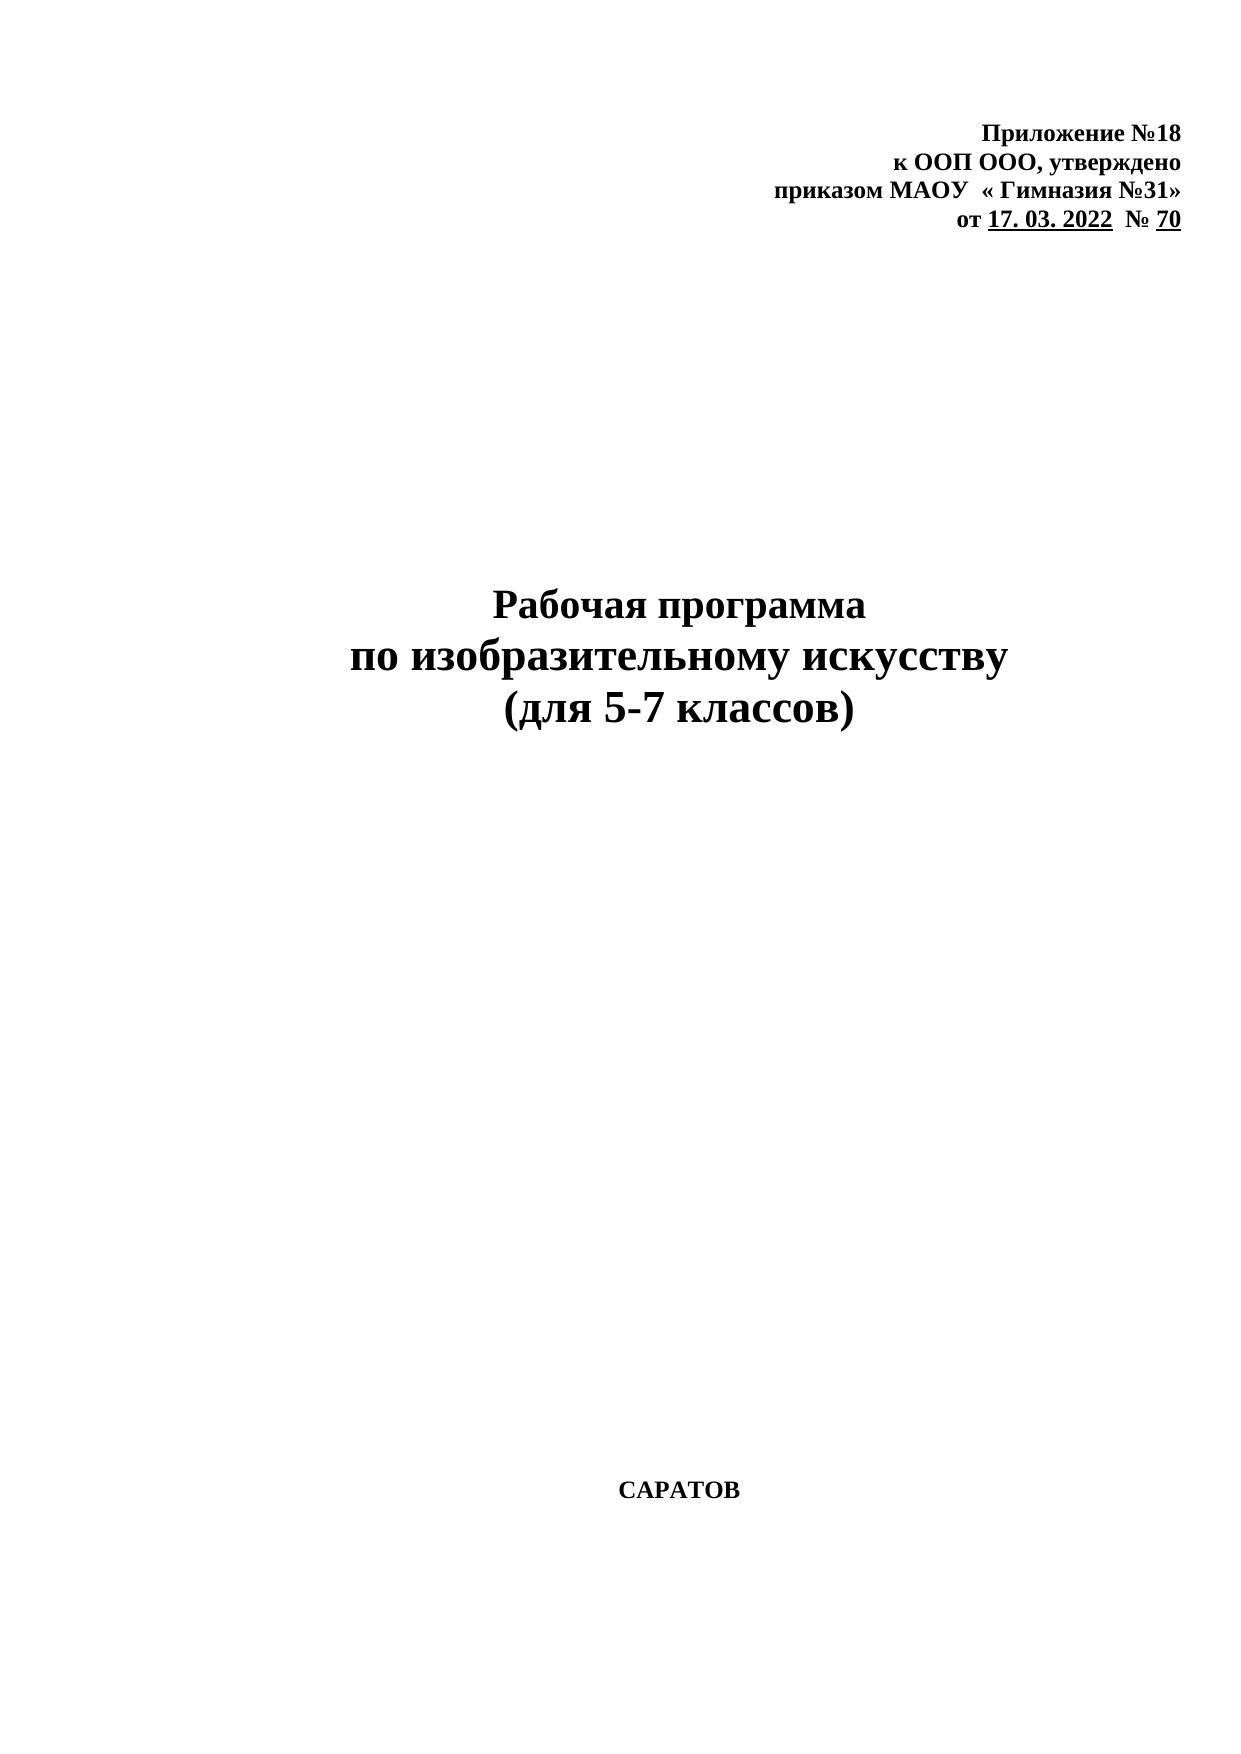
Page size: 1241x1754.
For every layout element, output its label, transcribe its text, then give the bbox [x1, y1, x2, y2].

text приказом МАОУ « Гимназия №31» [177, 176, 1181, 204]
text САРАТОВ [177, 1475, 1181, 1504]
text Приложение №18 [177, 118, 1181, 147]
text (для 5-7 классов) [177, 680, 1181, 732]
text Рабочая программа [177, 579, 1181, 627]
text от 17. 03. 2022 № 70 [177, 204, 1181, 233]
text по изобразительному искусству [177, 627, 1181, 680]
text к ООП ООО, утверждено [177, 147, 1181, 176]
